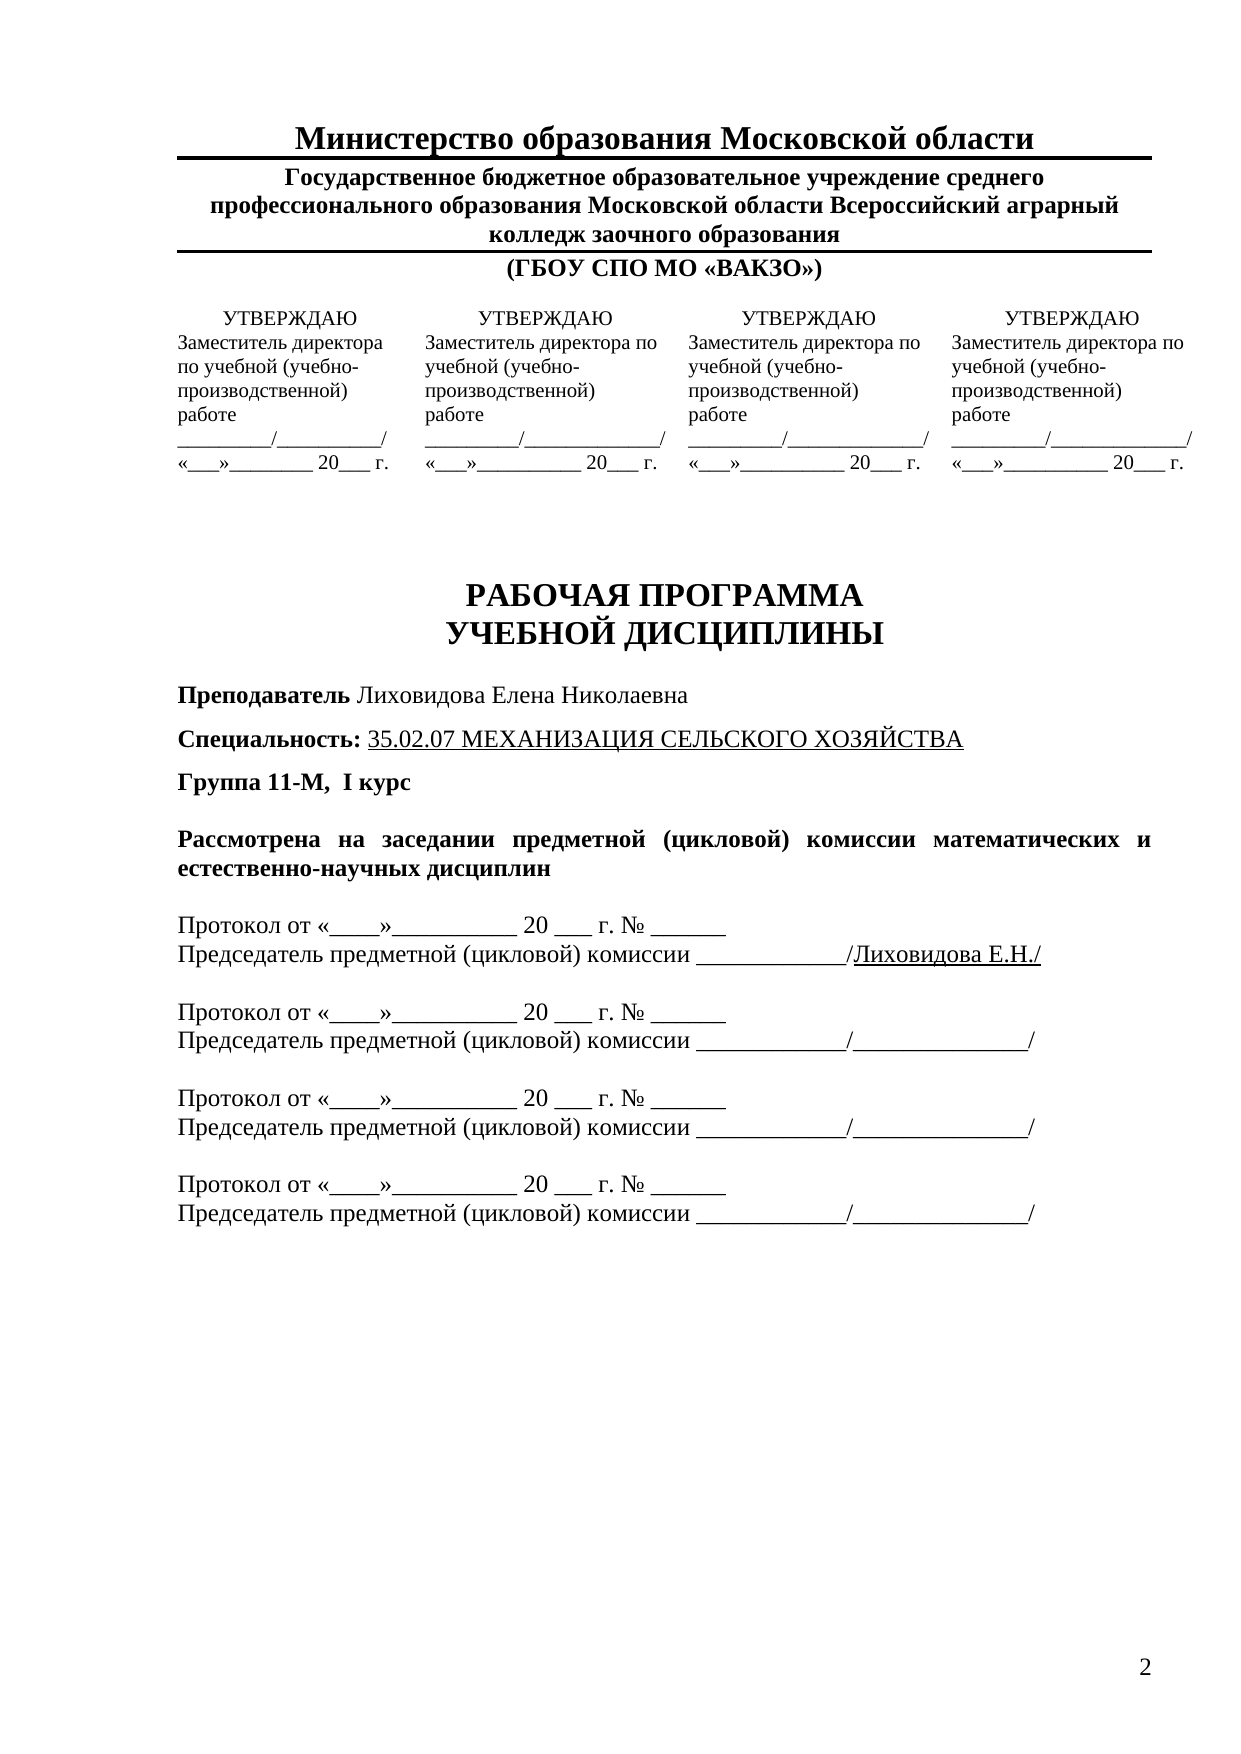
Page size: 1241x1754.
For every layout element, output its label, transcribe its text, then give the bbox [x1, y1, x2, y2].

text Протокол от «____»__________ 20 ___ г. № ______ [177, 997, 1152, 1026]
text (ГБОУ СПО МО «ВАКЗО») [177, 253, 1152, 282]
table_header УТВЕРЖДАЮ Заместитель директора по учебной (учебно-производственной) работе _________/_____________/ «___»__________ 20___ г. [940, 306, 1203, 498]
text Рассмотрена на заседании предметной (цикловой) комиссии математических и естественно-научных дисциплин [177, 824, 1152, 882]
text Протокол от «____»__________ 20 ___ г. № ______ [177, 1169, 1152, 1198]
text Председатель предметной (цикловой) комиссии ____________/______________/ [177, 1026, 1152, 1054]
table_header УТВЕРЖДАЮ Заместитель директора по учебной (учебно-производственной) работе _________/_____________/ «___»__________ 20___ г. [414, 306, 677, 498]
text Министерство образования Московской области [177, 118, 1152, 156]
text Председатель предметной (цикловой) комиссии ____________/______________/ [177, 1198, 1152, 1227]
text Специальность: 35.02.07 МЕХАНИЗАЦИЯ СЕЛЬСКОГО ХОЗЯЙСТВА [177, 724, 1152, 752]
text Председатель предметной (цикловой) комиссии ____________/Лиховидова Е.Н./ [177, 939, 1152, 968]
text учебной Дисциплины [177, 613, 1152, 652]
text Государственное бюджетное образовательное учреждение среднего профессионального образования Московской области Всероссийский аграрный колледж заочного образования [177, 160, 1152, 250]
text Протокол от «____»__________ 20 ___ г. № ______ [177, 911, 1152, 939]
table_header УТВЕРЖДАЮ Заместитель директора по учебной (учебно-производственной) работе _________/__________/ «___»________ 20___ г. [166, 306, 413, 498]
table_header УТВЕРЖДАЮ Заместитель директора по учебной (учебно-производственной) работе _________/_____________/ «___»__________ 20___ г. [677, 306, 940, 498]
text Протокол от «____»__________ 20 ___ г. № ______ [177, 1083, 1152, 1112]
text Председатель предметной (цикловой) комиссии ____________/______________/ [177, 1112, 1152, 1141]
text Преподаватель Лиховидова Елена Николаевна [121, 681, 1152, 709]
text Группа 11-М, I курс [177, 767, 1152, 796]
text РАБОЧАЯ ПРОГРАММа [177, 575, 1152, 613]
